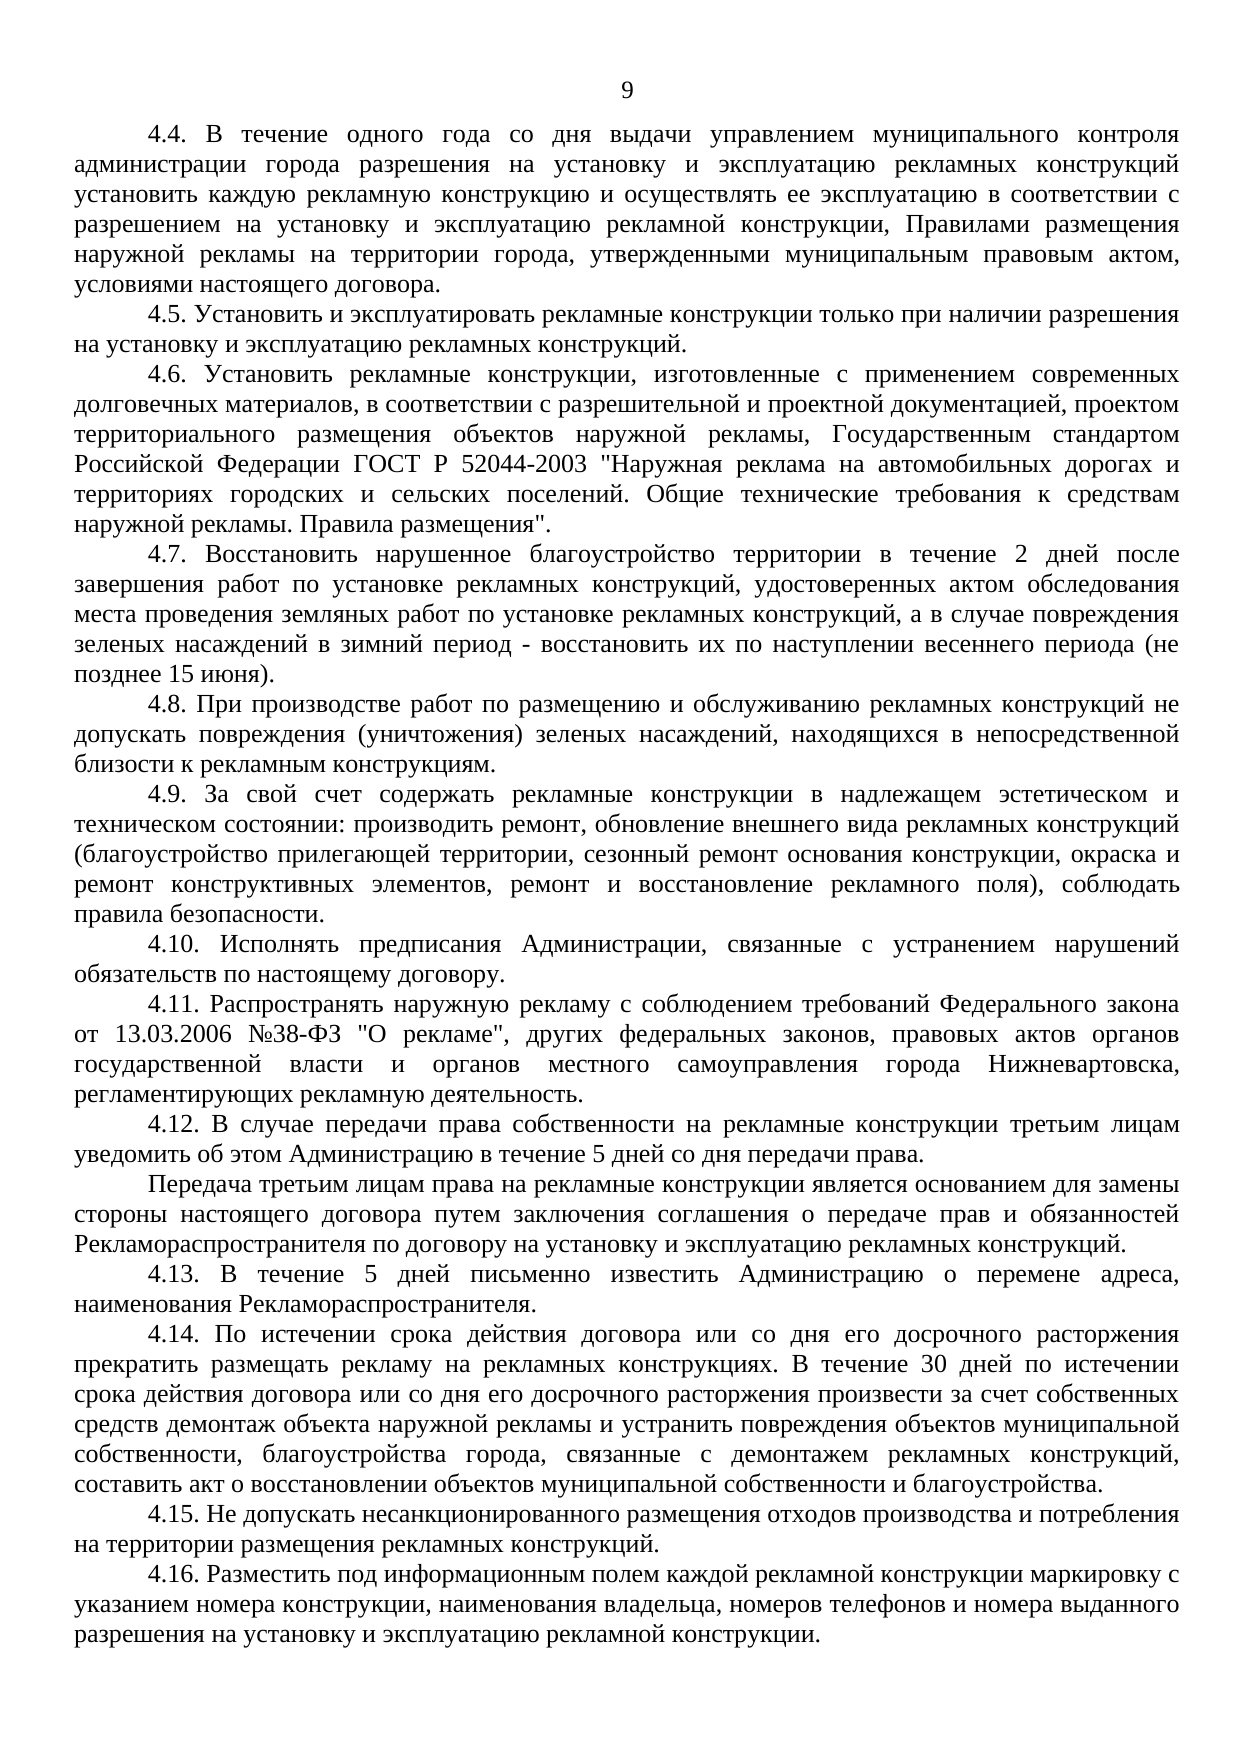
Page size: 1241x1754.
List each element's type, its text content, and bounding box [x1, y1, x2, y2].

text 4.14. По истечении срока действия договора или со дня его досрочного расторжения прекратить размещать рекламу на рекламных конструкциях. В течение 30 дней по истечении срока действия договора или со дня его досрочного расторжения произвести за счет собственных средств демонтаж объекта наружной рекламы и устранить повреждения объектов муниципальной собственности, благоустройства города, связанные с демонтажем рекламных конструкций, составить акт о восстановлении объектов муниципальной собственности и благоустройства. [74, 1318, 1181, 1498]
text 4.10. Исполнять предписания Администрации, связанные с устранением нарушений обязательств по настоящему договору. [74, 928, 1181, 988]
text 4.12. В случае передачи права собственности на рекламные конструкции третьим лицам уведомить об этом Администрацию в течение 5 дней со дня передачи права. [74, 1108, 1181, 1168]
text 4.13. В течение 5 дней письменно известить Администрацию о перемене адреса, наименования Рекламораспространителя. [74, 1258, 1181, 1318]
text 4.5. Установить и эксплуатировать рекламные конструкции только при наличии разрешения на установку и эксплуатацию рекламных конструкций. [74, 298, 1181, 358]
text 4.4. В течение одного года со дня выдачи управлением муниципального контроля администрации города разрешения на установку и эксплуатацию рекламных конструкций установить каждую рекламную конструкцию и осуществлять ее эксплуатацию в соответствии с разрешением на установку и эксплуатацию рекламной конструкции, Правилами размещения наружной рекламы на территории города, утвержденными муниципальным правовым актом, условиями настоящего договора. [74, 118, 1181, 298]
text 4.9. За свой счет содержать рекламные конструкции в надлежащем эстетическом и техническом состоянии: производить ремонт, обновление внешнего вида рекламных конструкций (благоустройство прилегающей территории, сезонный ремонт основания конструкции, окраска и ремонт конструктивных элементов, ремонт и восстановление рекламного поля), соблюдать правила безопасности. [74, 778, 1181, 928]
text Передача третьим лицам права на рекламные конструкции является основанием для замены стороны настоящего договора путем заключения соглашения о передаче прав и обязанностей Рекламораспространителя по договору на установку и эксплуатацию рекламных конструкций. [74, 1168, 1181, 1258]
text 4.16. Разместить под информационным полем каждой рекламной конструкции маркировку с указанием номера конструкции, наименования владельца, номеров телефонов и номера выданного разрешения на установку и эксплуатацию рекламной конструкции. [74, 1558, 1181, 1648]
text 4.8. При производстве работ по размещению и обслуживанию рекламных конструкций не допускать повреждения (уничтожения) зеленых насаждений, находящихся в непосредственной близости к рекламным конструкциям. [74, 688, 1181, 778]
text 4.7. Восстановить нарушенное благоустройство территории в течение 2 дней после завершения работ по установке рекламных конструкций, удостоверенных актом обследования места проведения земляных работ по установке рекламных конструкций, а в случае повреждения зеленых насаждений в зимний период - восстановить их по наступлении весеннего периода (не позднее 15 июня). [74, 538, 1181, 688]
text 4.6. Установить рекламные конструкции, изготовленные с применением современных долговечных материалов, в соответствии с разрешительной и проектной документацией, проектом территориального размещения объектов наружной рекламы, Государственным стандартом Российской Федерации ГОСТ Р 52044-2003 "Наружная реклама на автомобильных дорогах и территориях городских и сельских поселений. Общие технические требования к средствам наружной рекламы. Правила размещения". [74, 358, 1181, 538]
text 4.11. Распространять наружную рекламу с соблюдением требований Федерального закона от 13.03.2006 №38-ФЗ "О рекламе", других федеральных законов, правовых актов органов государственной власти и органов местного самоуправления города Нижневартовска, регламентирующих рекламную деятельность. [74, 988, 1181, 1108]
text 4.15. Не допускать несанкционированного размещения отходов производства и потребления на территории размещения рекламных конструкций. [74, 1498, 1181, 1558]
